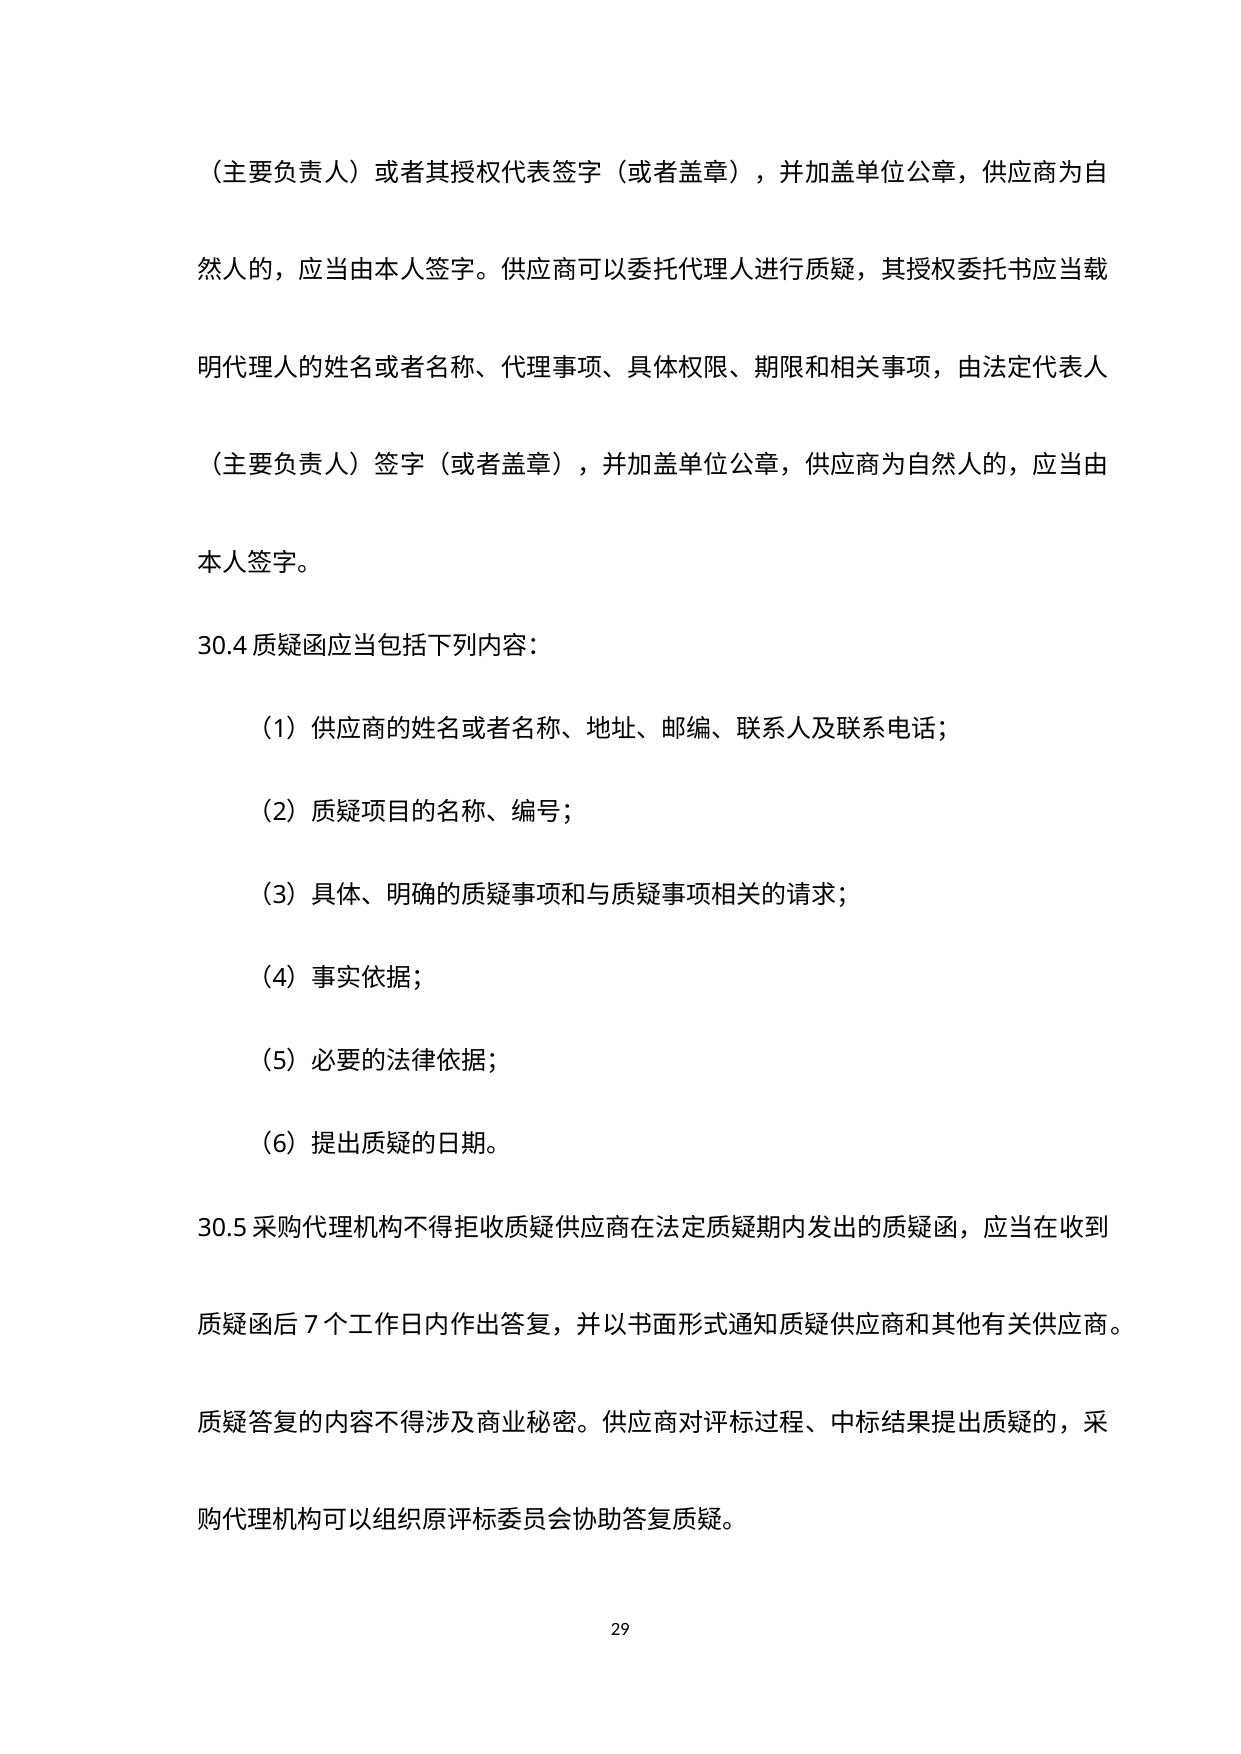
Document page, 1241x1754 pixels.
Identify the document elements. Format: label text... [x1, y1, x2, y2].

text （6）提出质疑的日期。 [197, 1109, 1110, 1174]
text （3）具体、明确的质疑事项和与质疑事项相关的请求； [197, 860, 1110, 925]
text （4）事实依据； [197, 943, 1110, 1008]
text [197, 138, 1110, 593]
text （2）质疑项目的名称、编号； [197, 777, 1110, 842]
text （5）必要的法律依据； [197, 1026, 1110, 1091]
text （1）供应商的姓名或者名称、地址、邮编、联系人及联系电话； [197, 694, 1110, 759]
text 30.4质疑函应当包括下列内容： [197, 611, 1110, 676]
text 30.5采购代理机构不得拒收质疑供应商在法定质疑期内发出的质疑函，应当在收到质疑函后7个工作日内作出答复，并以书面形式通知质疑供应商和其他有关供应商。质疑答复的内容不得涉及商业秘密。供应商对评标过程、中标结果提出质疑的，采购代理机构可以组织原评标委员会协助答复质疑。 [197, 1193, 1110, 1550]
